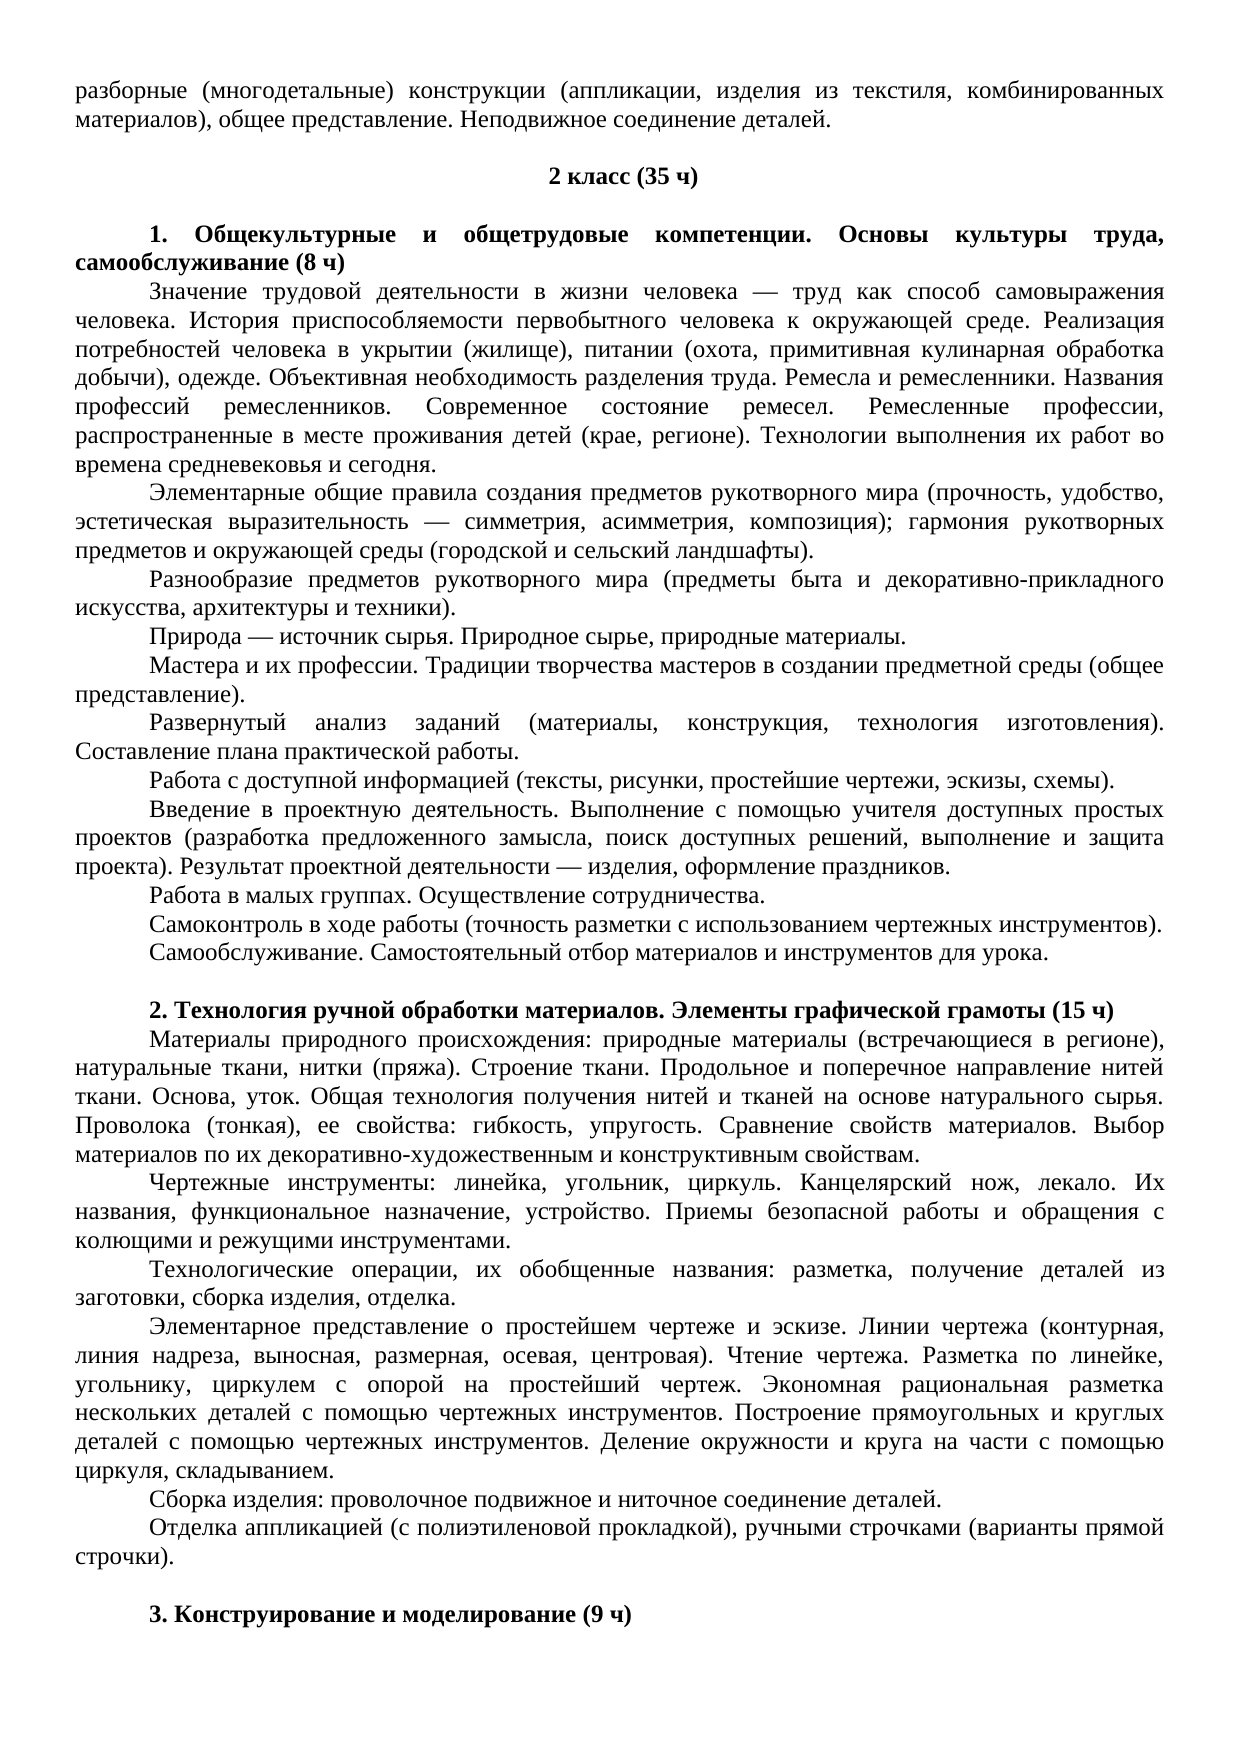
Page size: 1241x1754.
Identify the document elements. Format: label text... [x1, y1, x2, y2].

text Введение в проектную деятельность. Выполнение с помощью учителя доступных простых проектов (разработка предложенного замысла, поиск доступных решений, выполнение и защита проекта). Результат проектной деятельности — изделия, оформление праздников. [75, 794, 1165, 880]
text Природа — источник сырья. Природное сырье, природные материалы. [75, 621, 1165, 650]
text 3. Конструирование и моделирование (9 ч) [75, 1599, 1165, 1627]
text Мастера и их профессии. Традиции творчества мастеров в создании предметной среды (общее представление). [75, 650, 1165, 707]
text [75, 75, 1165, 132]
text Элементарные общие правила создания предметов рукотворного мира (прочность, удобство, эстетическая выразительность — симметрия, асимметрия, композиция); гармония рукотворных предметов и окружающей среды (городской и сельский ландшафты). [75, 477, 1165, 564]
text Значение трудовой деятельности в жизни человека — труд как способ самовыражения человека. История приспособляемости первобытного человека к окружающей среде. Реализация потребностей человека в укрытии (жилище), питании (охота, примитивная кулинарная обработка добычи), одежде. Объективная необходимость разделения труда. Ремесла и ремесленники. Названия профессий ремесленников. Современное состояние ремесел. Ремесленные профессии, распространенные в месте проживания детей (крае, регионе). Технологии выполнения их работ во времена средневековья и сегодня. [75, 276, 1165, 477]
text Технологические операции, их обобщенные названия: разметка, получение деталей из заготовки, сборка изделия, отделка. [75, 1254, 1165, 1311]
text Сборка изделия: проволочное подвижное и ниточное соединение деталей. [75, 1484, 1165, 1512]
text Элементарное представление о простейшем чертеже и эскизе. Линии чертежа (контурная, линия надреза, выносная, размерная, осевая, центровая). Чтение чертежа. Разметка по линейке, угольнику, циркулем с опорой на простейший чертеж. Экономная рациональная разметка нескольких деталей с помощью чертежных инструментов. Построение прямоугольных и круглых деталей с помощью чертежных инструментов. Деление окружности и круга на части с помощью циркуля, складыванием. [75, 1311, 1165, 1484]
text 2. Технология ручной обработки материалов. Элементы графической грамоты (15 ч) [75, 995, 1165, 1024]
text Самообслуживание. Самостоятельный отбор материалов и инструментов для урока. [75, 937, 1165, 966]
text Чертежные инструменты: линейка, угольник, циркуль. Канцелярский нож, лекало. Их названия, функциональное назначение, устройство. Приемы безопасной работы и обращения с колющими и режущими инструментами. [75, 1167, 1165, 1254]
text Работа с доступной информацией (тексты, рисунки, простейшие чертежи, эскизы, схемы). [75, 765, 1165, 794]
text 1. Общекультурные и общетрудовые компетенции. Основы культуры труда, самообслуживание (8 ч) [75, 219, 1165, 276]
text 2 класс (35 ч) [75, 161, 1165, 190]
text Разнообразие предметов рукотворного мира (предметы быта и декоративно-прикладного искусства, архитектуры и техники). [75, 564, 1165, 621]
text Отделка аппликацией (с полиэтиленовой прокладкой), ручными строчками (варианты прямой строчки). [75, 1512, 1165, 1570]
text Материалы природного происхождения: природные материалы (встречающиеся в регионе), натуральные ткани, нитки (пряжа). Строение ткани. Продольное и поперечное направление нитей ткани. Основа, уток. Общая технология получения нитей и тканей на основе натурального сырья. Проволока (тонкая), ее свойства: гибкость, упругость. Сравнение свойств материалов. Выбор материалов по их декоративно-художественным и конструктивным свойствам. [75, 1024, 1165, 1167]
text Развернутый анализ заданий (материалы, конструкция, технология изготовления). Составление плана практической работы. [75, 707, 1165, 765]
text Работа в малых группах. Осуществление сотрудничества. [75, 880, 1165, 909]
text Самоконтроль в ходе работы (точность разметки с использованием чертежных инструментов). [75, 909, 1165, 937]
